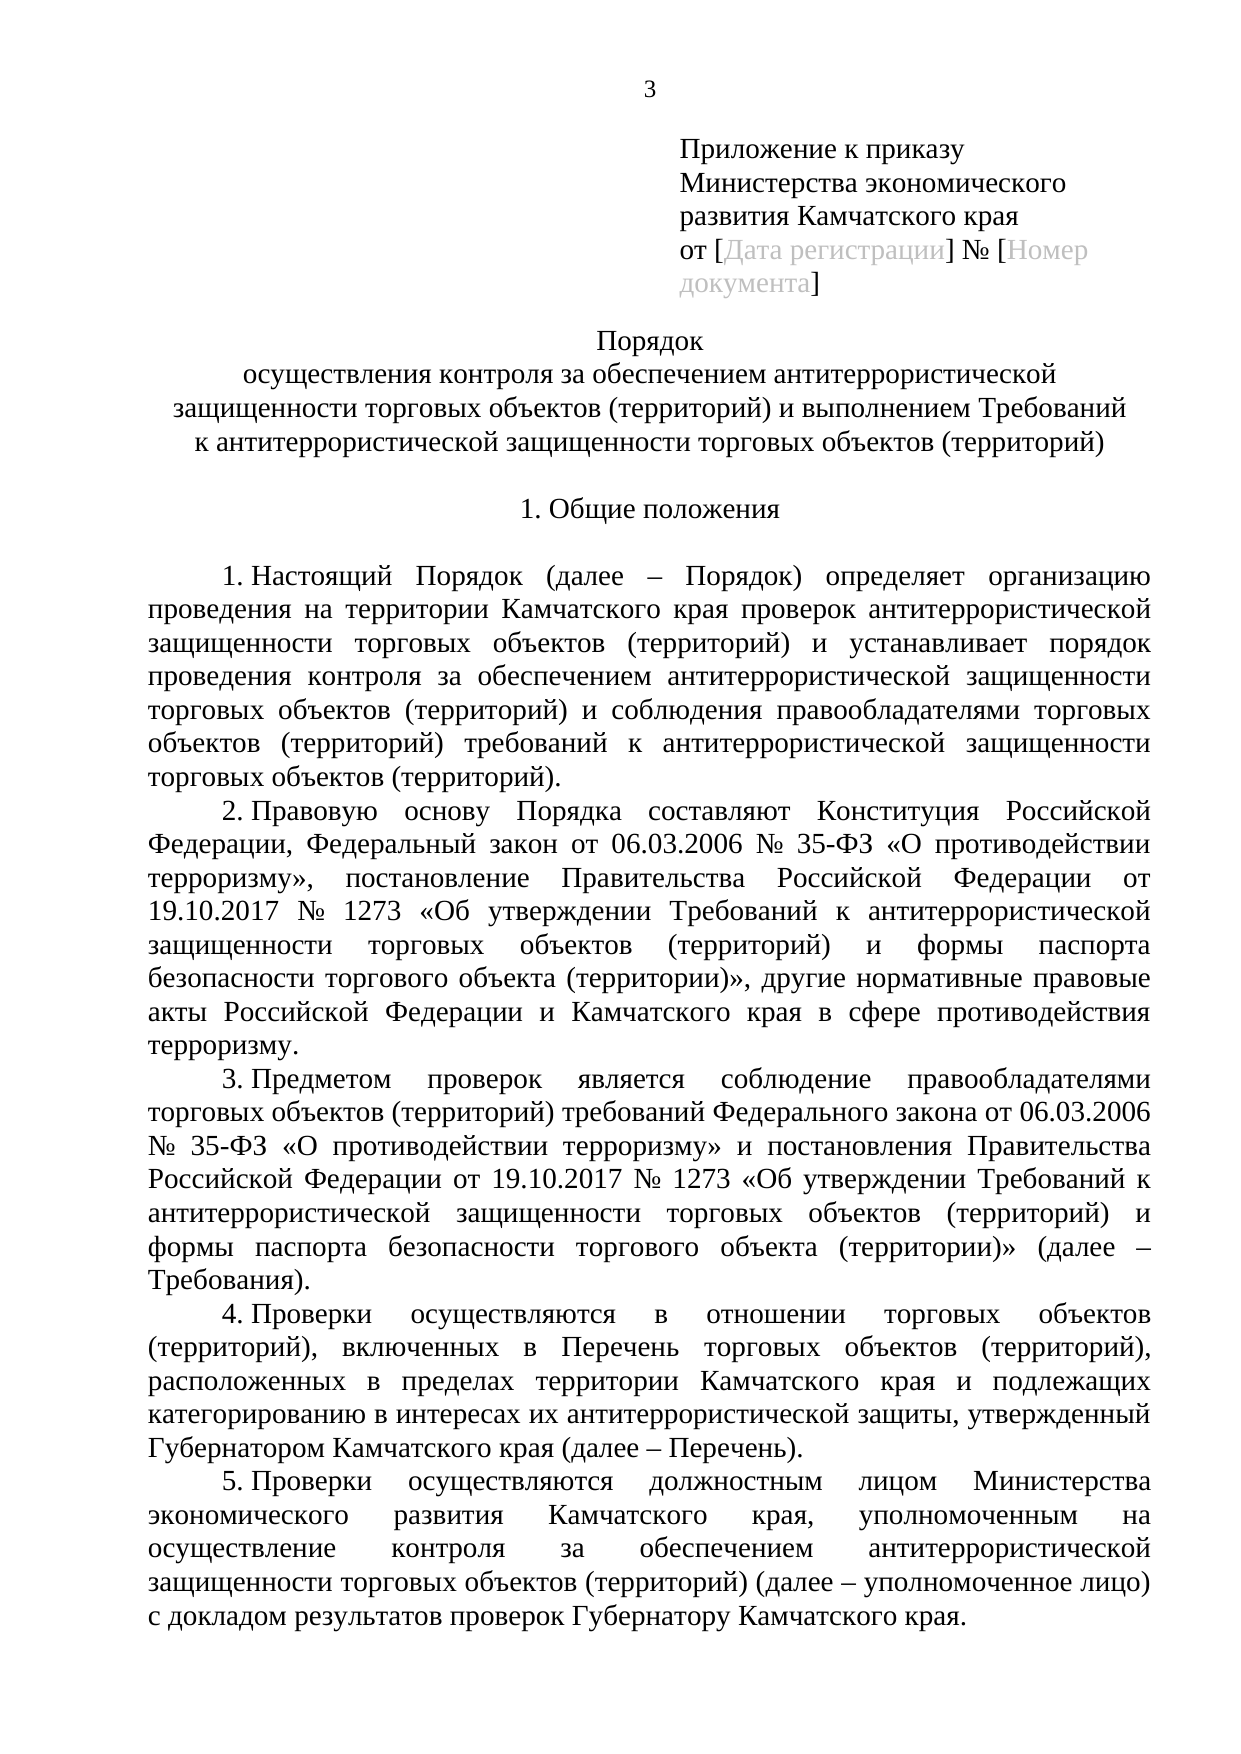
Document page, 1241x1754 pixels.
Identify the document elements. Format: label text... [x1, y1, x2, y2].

text к антитеррористической защищенности торговых объектов (территорий) [148, 424, 1152, 457]
text 1. Общие положения [148, 491, 1152, 524]
text Приложение к приказу [679, 131, 1152, 165]
text 5. Проверки осуществляются должностным лицом Министерства экономического развития Камчатского края, уполномоченным на осуществление контроля за обеспечением антитеррористической защищенности торговых объектов (территорий) (далее – уполномоченное лицо) с докладом результатов проверок Губернатору Камчатского края. [148, 1463, 1152, 1631]
text Порядок [148, 323, 1152, 357]
text 4. Проверки осуществляются в отношении торговых объектов (территорий), включенных в Перечень торговых объектов (территорий), расположенных в пределах территории Камчатского края и подлежащих категорированию в интересах их антитеррористической защиты, утвержденный Губернатором Камчатского края (далее – Перечень). [148, 1296, 1152, 1463]
text 3. Предметом проверок является соблюдение правообладателями торговых объектов (территорий) требований Федерального закона от 06.03.2006 № 35-ФЗ «О противодействии терроризму» и постановления Правительства Российской Федерации от 19.10.2017 № 1273 «Об утверждении Требований к антитеррористической защищенности торговых объектов (территорий) и формы паспорта безопасности торгового объекта (территории)» (далее – Требования). [148, 1061, 1152, 1296]
text 1. Настоящий Порядок (далее – Порядок) определяет организацию проведения на территории Камчатского края проверок антитеррористической защищенности торговых объектов (территорий) и устанавливает порядок проведения контроля за обеспечением антитеррористической защищенности торговых объектов (территорий) и соблюдения правообладателями торговых объектов (территорий) требований к антитеррористической защищенности торговых объектов (территорий). [148, 558, 1152, 793]
text осуществления контроля за обеспечением антитеррористической защищенности торговых объектов (территорий) и выполнением Требований [148, 357, 1152, 424]
text Министерства экономического развития Камчатского края [679, 165, 1152, 232]
text от [Дата регистрации] № [Номер документа] [679, 232, 1152, 299]
text 2. Правовую основу Порядка составляют Конституция Российской Федерации, Федеральный закон от 06.03.2006 № 35-ФЗ «О противодействии терроризму», постановление Правительства Российской Федерации от 19.10.2017 № 1273 «Об утверждении Требований к антитеррористической защищенности торговых объектов (территорий) и формы паспорта безопасности торгового объекта (территории)», другие нормативные правовые акты Российской Федерации и Камчатского края в сфере противодействия терроризму. [148, 793, 1152, 1061]
